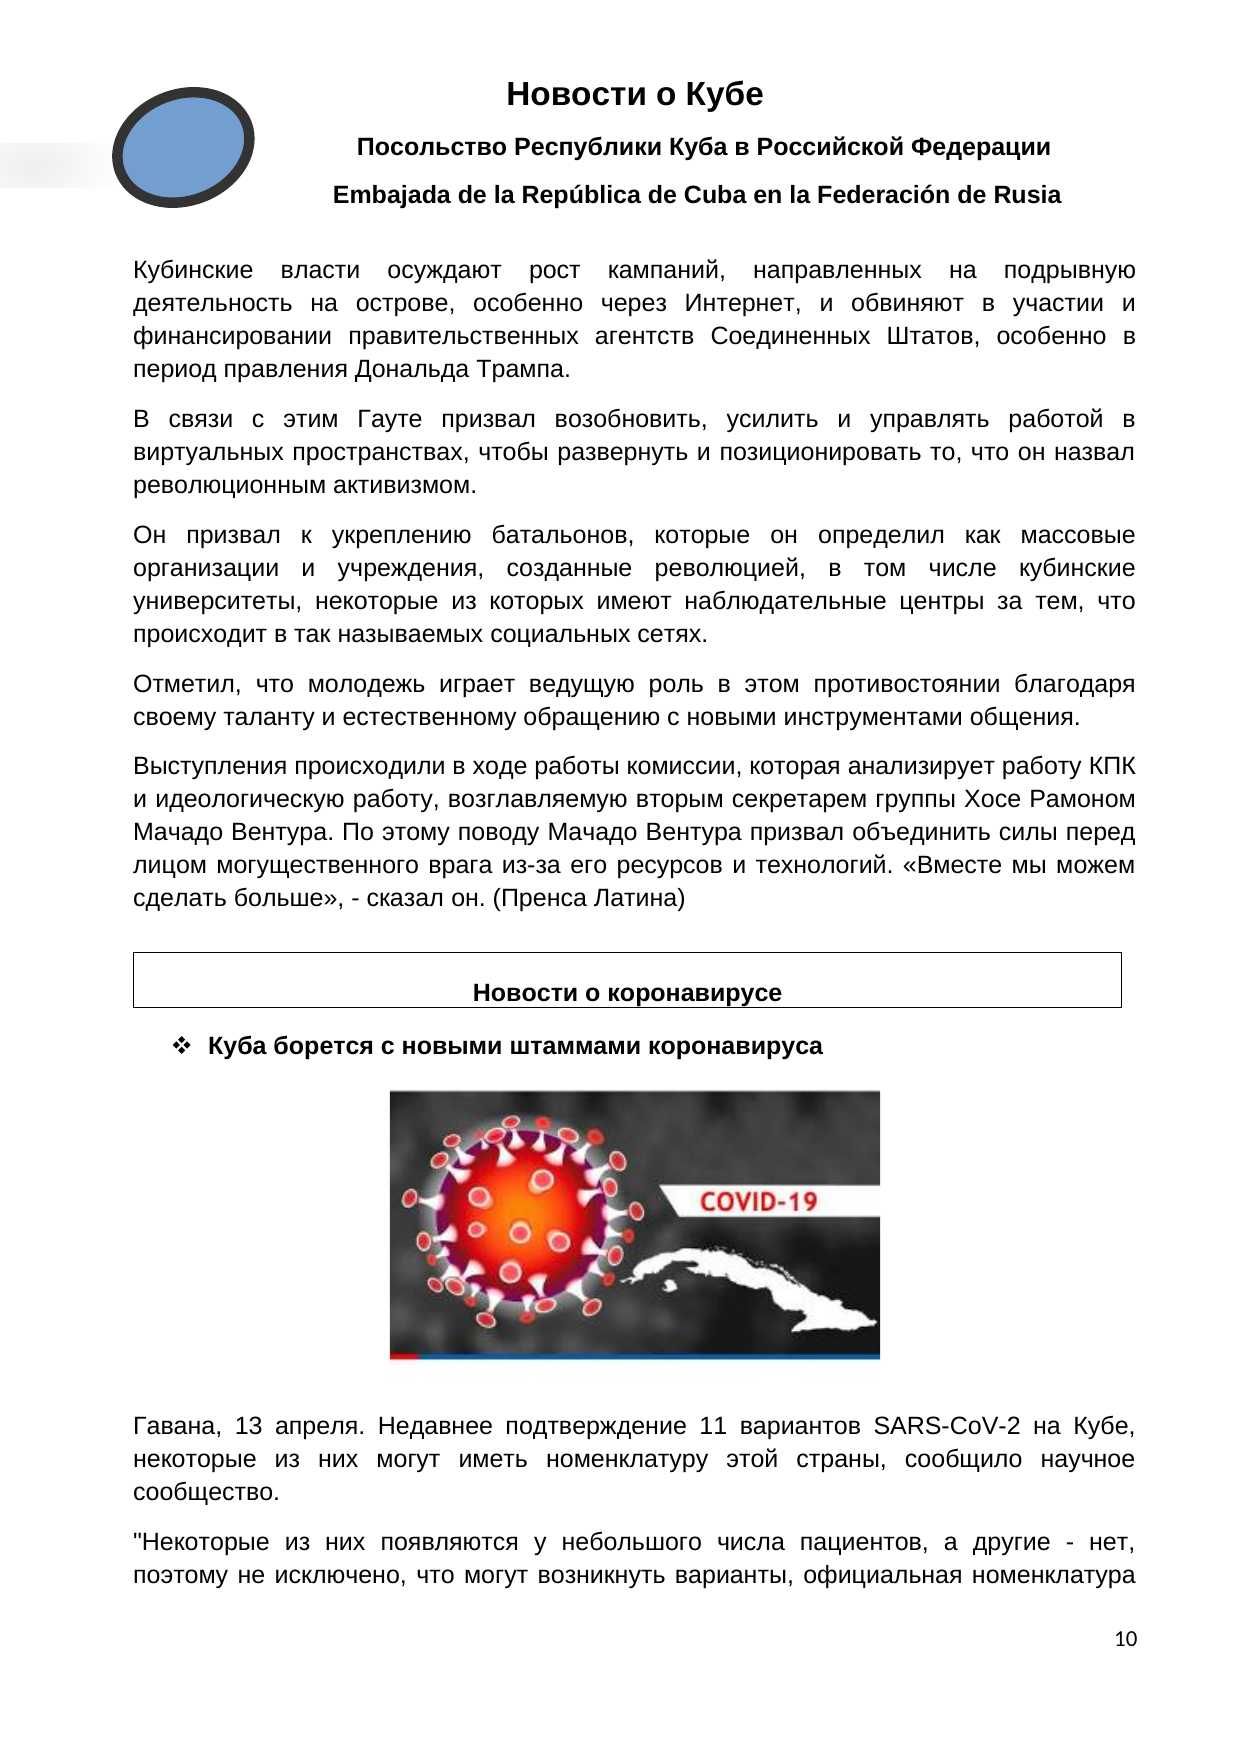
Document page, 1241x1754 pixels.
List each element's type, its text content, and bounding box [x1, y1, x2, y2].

picture [389, 1064, 881, 1391]
text Выступления происходили в ходе работы комиссии, которая анализирует работу КПК и идеологическую работу, возглавляемую вторым секретарем группы Хосе Рамоном Мачадо Вентура. По этому поводу Мачадо Вентура призвал объединить силы перед лицом могущественного врага из-за его ресурсов и технологий. «Вместе мы можем сделать больше», - сказал он. (Пренса Латина) [133, 751, 1137, 912]
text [133, 1527, 1137, 1589]
text В связи с этим Гауте призвал возобновить, усилить и управлять работой в виртуальных пространствах, чтобы развернуть и позиционировать то, что он назвал революционным активизмом. [133, 404, 1137, 499]
text Гавана, 13 апреля. Недавнее подтверждение 11 вариантов SARS-CoV-2 на Кубе, некоторые из них могут иметь номенклатуру этой страны, сообщило научное сообщество. [133, 1411, 1137, 1506]
text Кубинские власти осуждают рост кампаний, направленных на подрывную деятельность на острове, особенно через Интернет, и обвиняют в участии и финансировании правительственных агентств Соединенных Штатов, особенно в период правления Дональда Трампа. [133, 255, 1137, 383]
text Отметил, что молодежь играет ведущую роль в этом противостоянии благодаря своему таланту и естественному обращению с новыми инструментами общения. [133, 668, 1137, 730]
subtitle Куба борется с новыми штаммами коронавируса [170, 1031, 1137, 1060]
text Он призвал к укреплению батальонов, которые он определил как массовые организации и учреждения, созданные революцией, в том числе кубинские университеты, некоторые из которых имеют наблюдательные центры за тем, что происходит в так называемых социальных сетях. [133, 520, 1137, 648]
table_header Новости о коронавирусе [134, 953, 1121, 1007]
